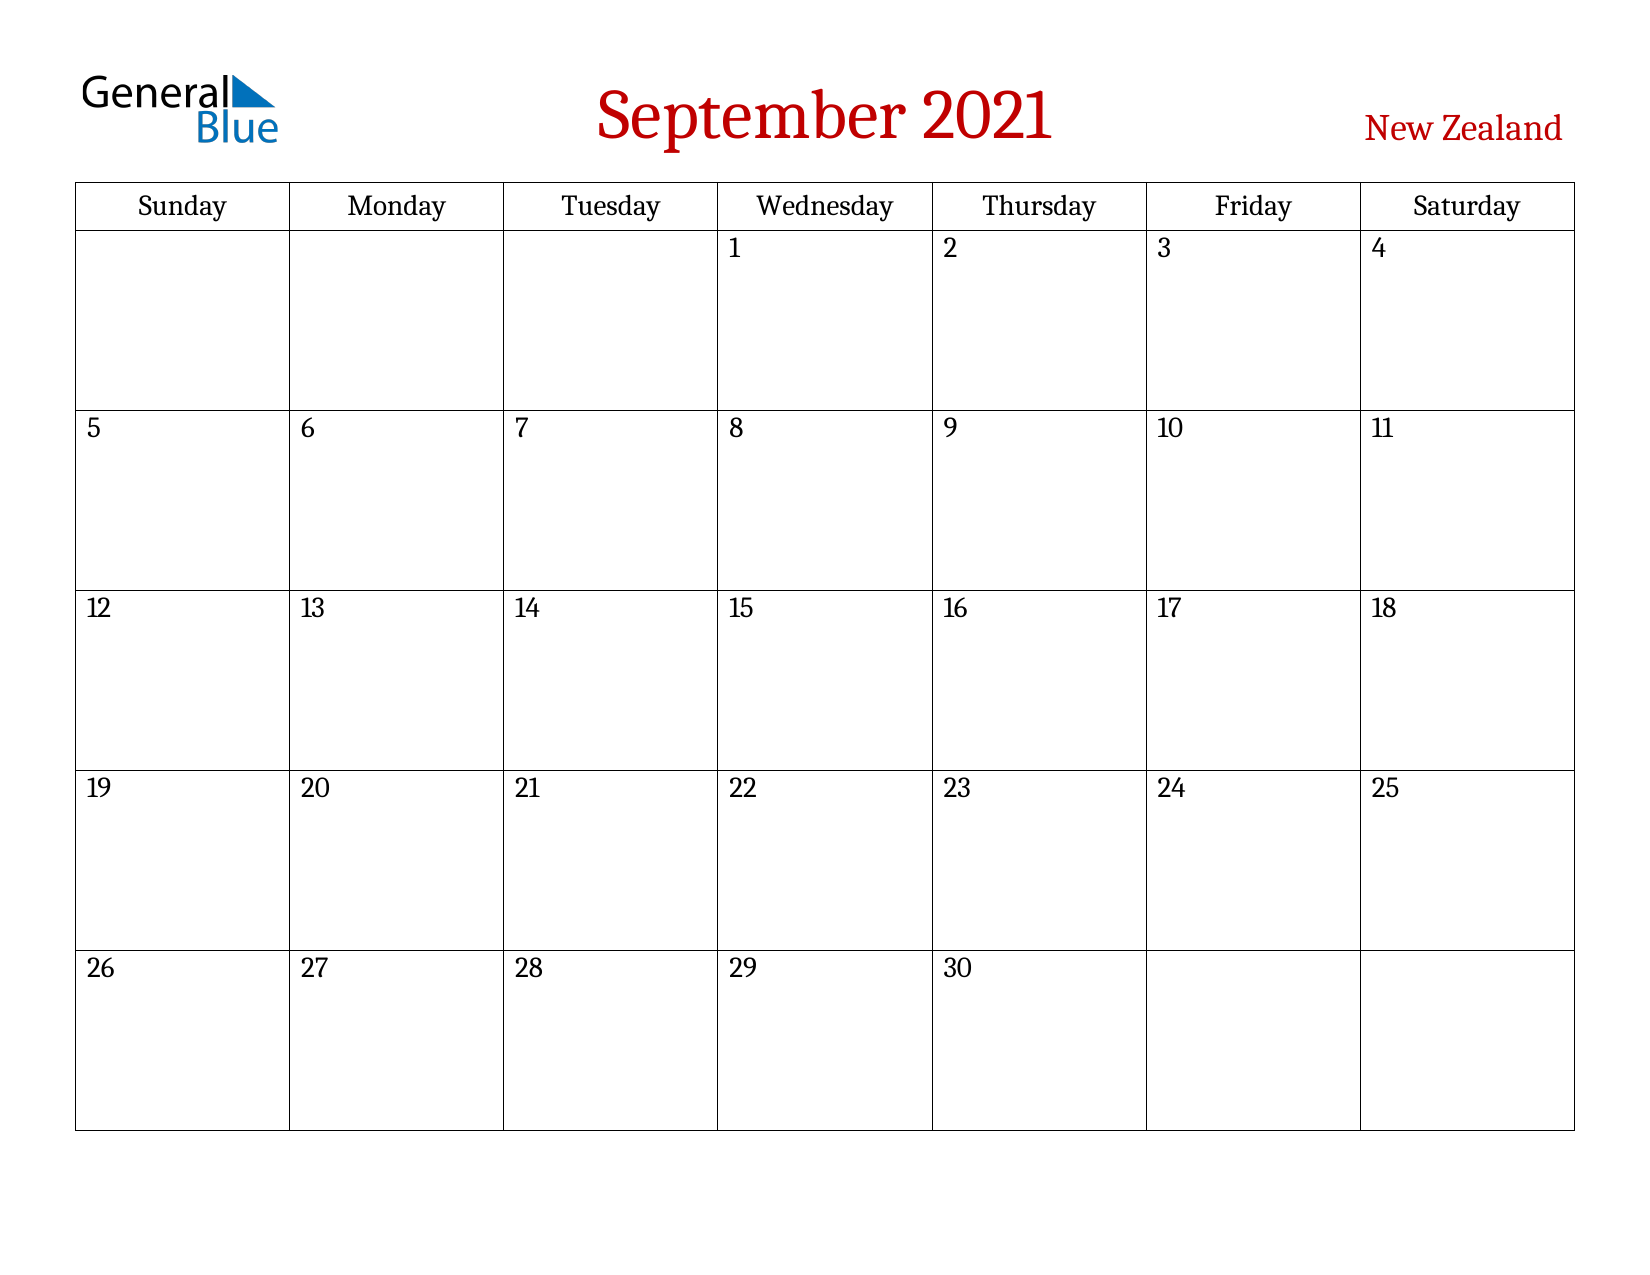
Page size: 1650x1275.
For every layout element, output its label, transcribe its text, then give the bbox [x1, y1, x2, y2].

table_cell [290, 265, 503, 410]
table_cell [933, 625, 1146, 770]
table_cell [1147, 805, 1360, 950]
table_cell 6 [290, 411, 503, 444]
table_cell 9 [933, 411, 1146, 444]
table_cell 1 [718, 231, 932, 264]
table_cell 25 [1361, 771, 1574, 805]
table_cell 2 [933, 231, 1146, 264]
table_cell 20 [290, 771, 503, 805]
table_cell [718, 625, 932, 770]
table_cell [504, 445, 717, 590]
table_cell [1361, 265, 1574, 410]
table_cell [1361, 805, 1574, 950]
table_cell 17 [1147, 591, 1360, 625]
table_cell 18 [1361, 591, 1574, 625]
table_cell [290, 231, 503, 264]
table_cell [76, 625, 289, 770]
table_cell 27 [290, 951, 503, 985]
table_cell [1147, 951, 1360, 985]
table_cell 15 [718, 591, 932, 625]
table_cell 8 [718, 411, 932, 444]
table_cell [290, 805, 503, 950]
table_cell Friday [1147, 183, 1360, 230]
table_header New Zealand [1146, 75, 1574, 182]
table_cell 11 [1361, 411, 1574, 444]
table_header September 2021 [504, 75, 1146, 182]
table_cell 30 [933, 951, 1146, 985]
table_cell [933, 445, 1146, 590]
table_cell [1361, 625, 1574, 770]
table_cell 26 [76, 951, 289, 985]
table_cell [1147, 625, 1360, 770]
table_header [76, 75, 503, 182]
table_cell Thursday [933, 183, 1146, 230]
table_cell 3 [1147, 231, 1360, 264]
table_cell Wednesday [718, 183, 932, 230]
table_cell Sunday [76, 183, 289, 230]
table_cell [290, 625, 503, 770]
table_cell [718, 985, 932, 1130]
table_cell 10 [1147, 411, 1360, 444]
table_cell [504, 265, 717, 410]
table_cell [290, 985, 503, 1130]
table_cell 29 [718, 951, 932, 985]
table_cell [504, 805, 717, 950]
table_cell [1147, 265, 1360, 410]
table_cell 13 [290, 591, 503, 625]
table_cell 24 [1147, 771, 1360, 805]
table_cell [504, 985, 717, 1130]
table_cell 21 [504, 771, 717, 805]
table_cell 16 [933, 591, 1146, 625]
table_cell [933, 985, 1146, 1130]
table_cell [504, 625, 717, 770]
table_cell Saturday [1361, 183, 1574, 230]
table_cell [76, 231, 289, 264]
table_cell [76, 265, 289, 410]
table_cell 4 [1361, 231, 1574, 264]
table_cell 12 [76, 591, 289, 625]
table_cell [933, 265, 1146, 410]
table_cell 7 [504, 411, 717, 444]
table_cell [76, 985, 289, 1130]
table_cell 23 [933, 771, 1146, 805]
table_cell [1147, 445, 1360, 590]
table_cell [1361, 445, 1574, 590]
table_cell 14 [504, 591, 717, 625]
table_cell Monday [290, 183, 503, 230]
table_cell 22 [718, 771, 932, 805]
table_cell [76, 445, 289, 590]
table_cell 28 [504, 951, 717, 985]
table_cell Tuesday [504, 183, 717, 230]
table_cell [1361, 985, 1574, 1130]
table_cell [718, 805, 932, 950]
table_cell [76, 805, 289, 950]
table_cell [718, 265, 932, 410]
table_cell 19 [76, 771, 289, 805]
table_cell 5 [76, 411, 289, 444]
table_cell [1361, 951, 1574, 985]
table_cell [1147, 985, 1360, 1130]
table_cell [504, 231, 717, 264]
table_cell [290, 445, 503, 590]
table_cell [718, 445, 932, 590]
picture [82, 75, 278, 143]
table_cell [933, 805, 1146, 950]
